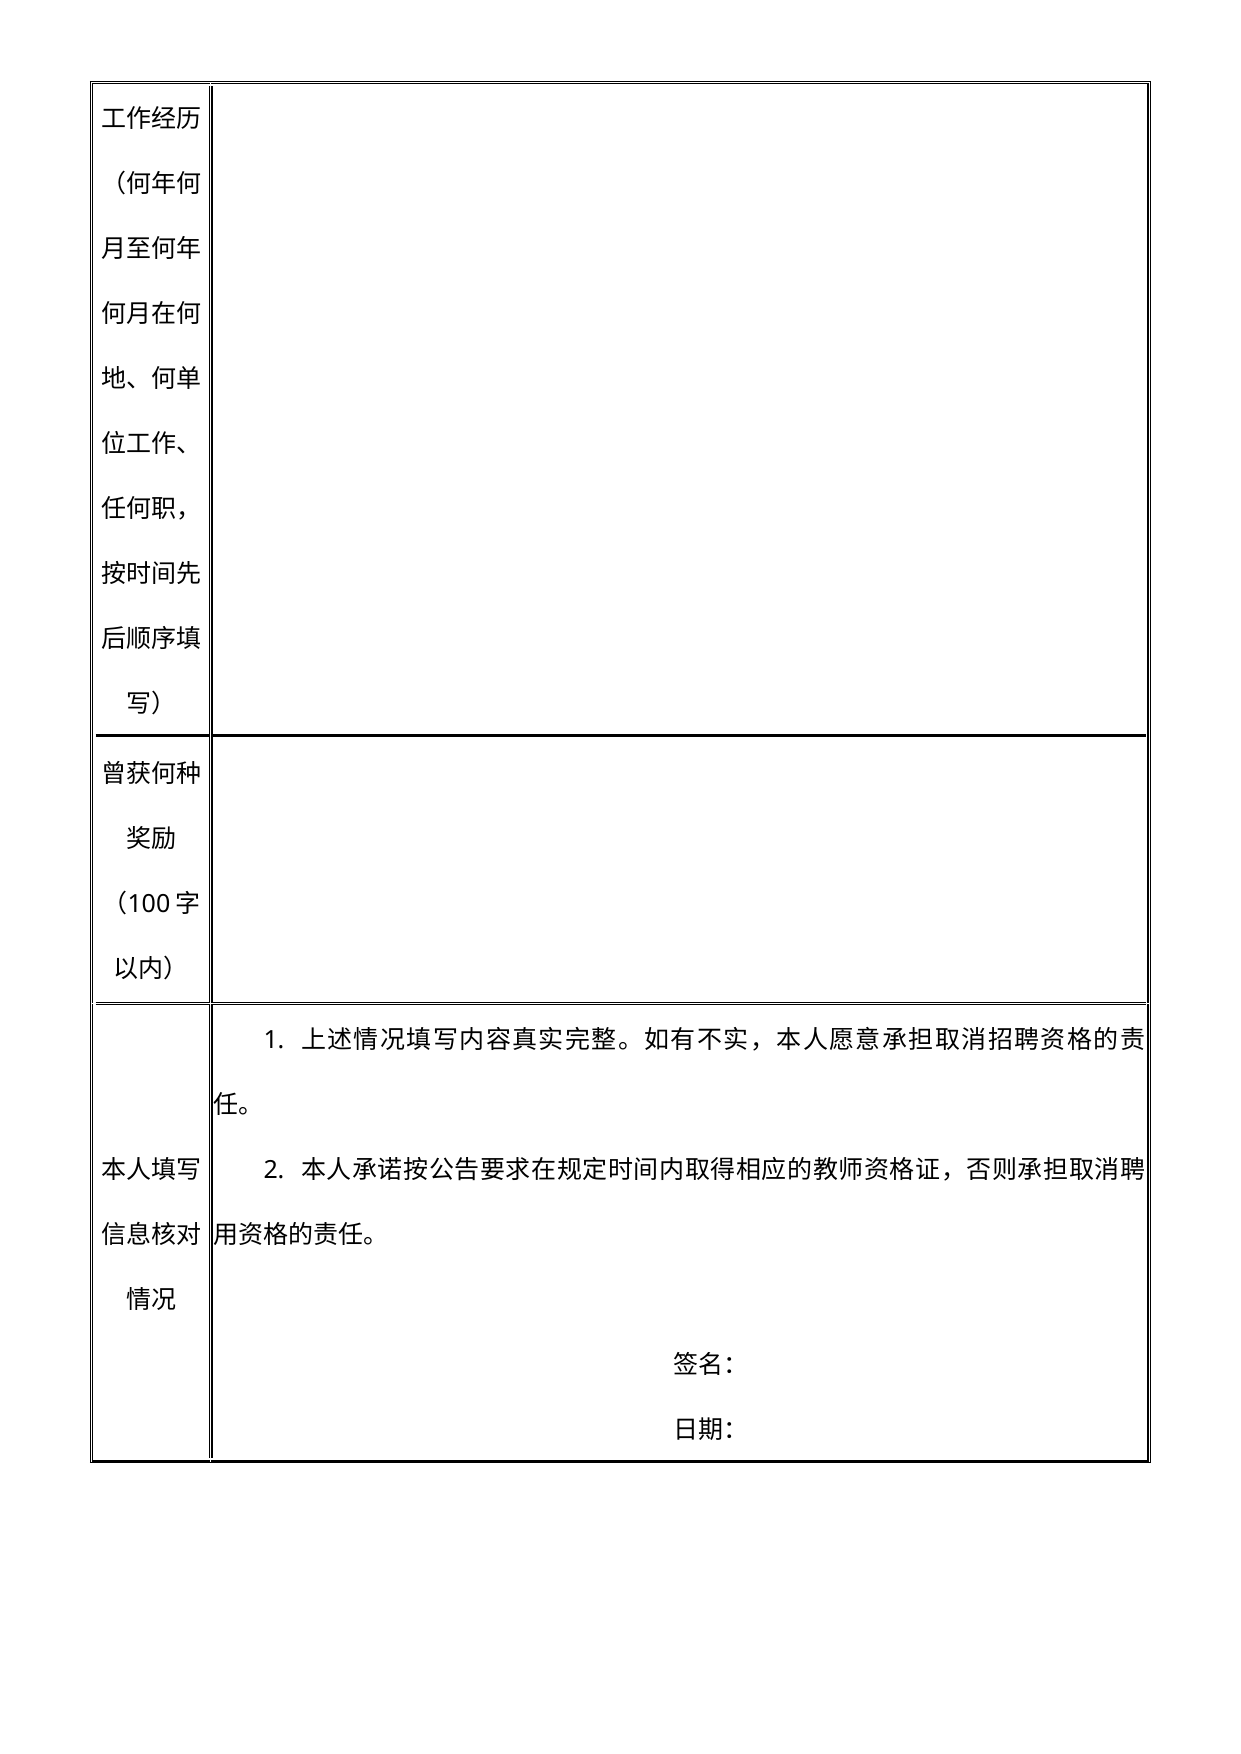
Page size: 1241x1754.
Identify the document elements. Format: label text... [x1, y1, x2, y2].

table_cell [213, 734, 1147, 1002]
table_cell [211, 84, 1147, 734]
table_cell 工作经历（何年何月至何年何月在何地、何单位工作、任何职，按时间先后顺序填写） [91, 82, 211, 734]
table_cell 上述情况填写内容真实完整。如有不实，本人愿意承担取消招聘资格的责任。 本人承诺按公告要求在规定时间内取得相应的教师资格证，否则承担取消聘用资格的责任。 签名： 日期： [211, 1002, 1149, 1460]
table_cell 曾获何种奖励 （100字以内） [93, 734, 209, 1002]
table_cell 本人填写信息核对情况 [91, 1002, 211, 1460]
